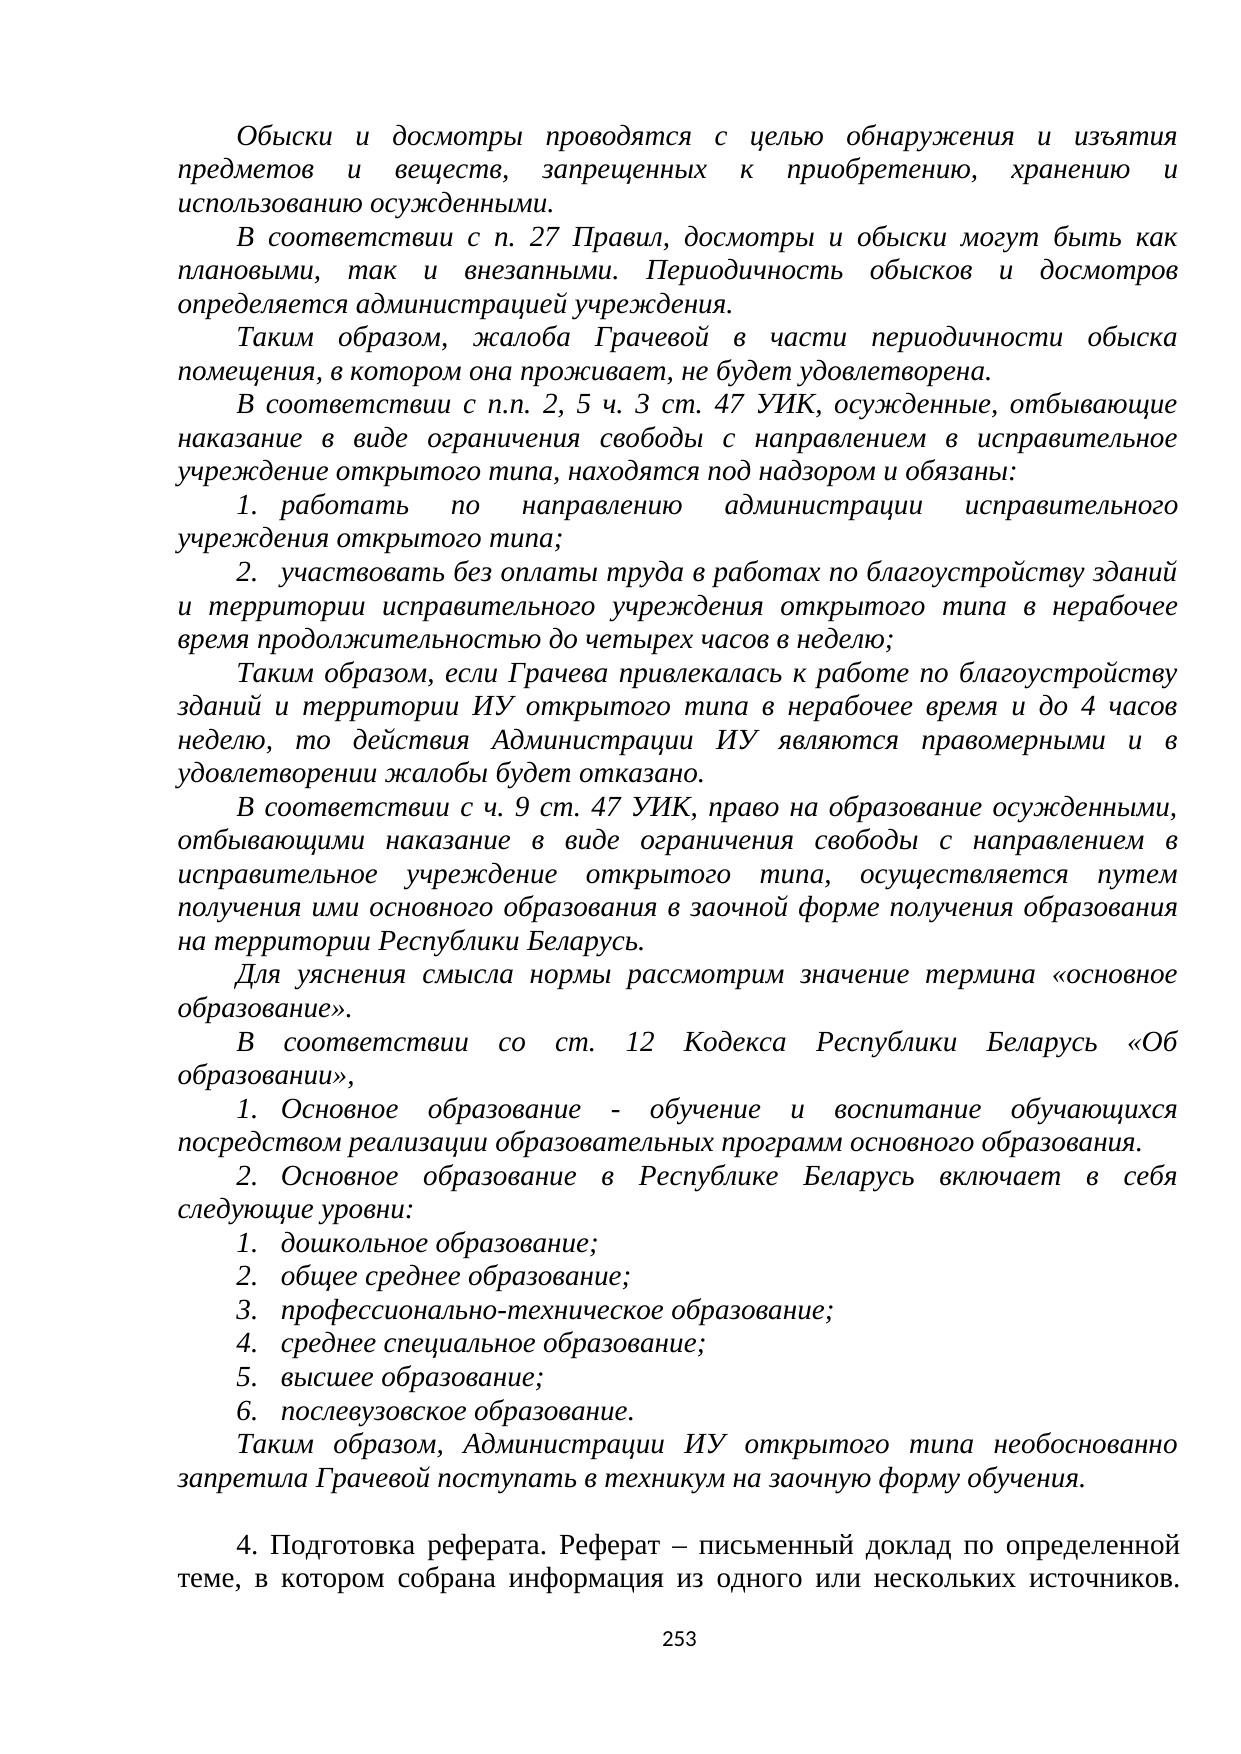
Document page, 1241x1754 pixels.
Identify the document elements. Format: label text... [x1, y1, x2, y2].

text 6. послевузовское образование. [177, 1393, 1181, 1426]
text 1. работать по направлению администрации исправительного учреждения открытого типа; [177, 487, 1181, 554]
text 4. среднее специальное образование; [177, 1326, 1181, 1359]
text В соответствии с п.п. 2, 5 ч. 3 ст. 47 УИК, осужденные, отбывающие наказание в виде ограничения свободы с направлением в исправительное учреждение открытого типа, находятся под надзором и обязаны: [177, 386, 1181, 487]
text В соответствии с п. 27 Правил, досмотры и обыски могут быть как плановыми, так и внезапными. Периодичность обысков и досмотров определяется администрацией учреждения. [177, 219, 1181, 319]
text 3. профессионально-техническое образование; [177, 1292, 1181, 1326]
text Таким образом, жалоба Грачевой в части периодичности обыска помещения, в котором она проживает, не будет удовлетворена. [177, 319, 1181, 386]
text 1. Основное образование - обучение и воспитание обучающихся посредством реализации образовательных программ основного образования. [177, 1091, 1181, 1158]
text В соответствии с ч. 9 ст. 47 УИК, право на образование осужденными, отбывающими наказание в виде ограничения свободы с направлением в исправительное учреждение открытого типа, осуществляется путем получения ими основного образования в заочной форме получения образования на территории Республики Беларусь. [177, 789, 1181, 957]
text Таким образом, Администрации ИУ открытого типа необоснованно запретила Грачевой поступать в техникум на заочную форму обучения. [177, 1426, 1181, 1493]
text Таким образом, если Грачева привлекалась к работе по благоустройству зданий и территории ИУ открытого типа в нерабочее время и до 4 часов неделю, то действия Администрации ИУ являются правомерными и в удовлетворении жалобы будет отказано. [177, 655, 1181, 789]
text 2. общее среднее образование; [177, 1258, 1181, 1292]
text Обыски и досмотры проводятся с целью обнаружения и изъятия предметов и веществ, запрещенных к приобретению, хранению и использованию осужденными. [177, 118, 1181, 219]
text 1. дошкольное образование; [177, 1225, 1181, 1258]
text 2. Основное образование в Республике Беларусь включает в себя следующие уровни: [177, 1158, 1181, 1225]
text 5. высшее образование; [177, 1359, 1181, 1393]
text Для уяснения смысла нормы рассмотрим значение термина «основное образование». [177, 957, 1181, 1024]
text 2. участвовать без оплаты труда в работах по благоустройству зданий и территории исправительного учреждения открытого типа в нерабочее время продолжительностью до четырех часов в неделю; [177, 554, 1181, 655]
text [177, 1527, 1181, 1594]
text В соответствии со ст. 12 Кодекса Республики Беларусь «Об образовании», [177, 1024, 1181, 1091]
